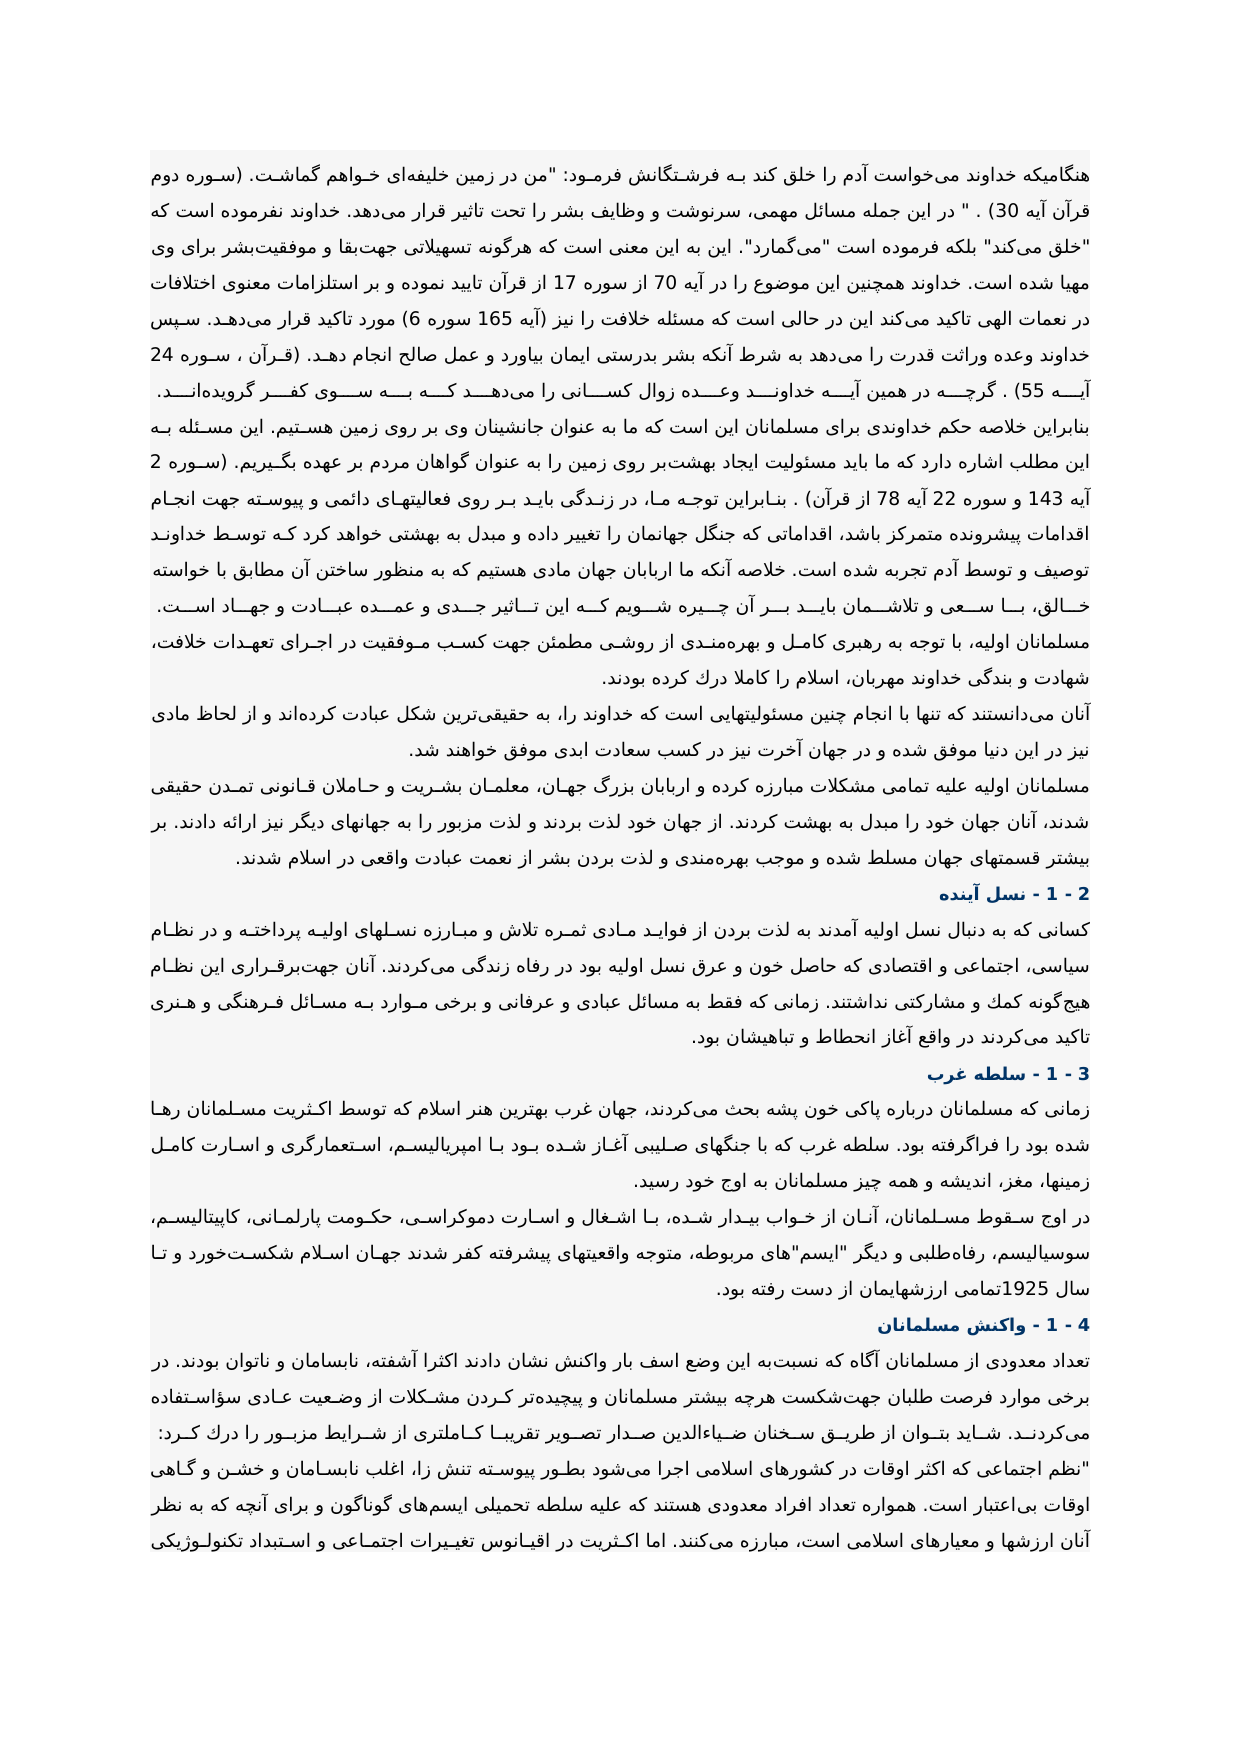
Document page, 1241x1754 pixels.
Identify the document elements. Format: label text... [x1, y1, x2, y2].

text آنان مى‌دانستند كه تنها با انجام چنين مسئوليتهايى است كه خداوند را، به حقيقى‌ترين شكل عبادت كرده‌اند و از لحاظ مادى نيز در اين دنيا موفق شده و در جهان آخرت نيز در كسب سعادت ابدى موفق خواهند شد. [150, 689, 1090, 761]
text 3 - 1 - سلطه غرب [150, 1048, 1090, 1084]
text 2 - 1 - نسل آينده [150, 869, 1090, 905]
text زمانى كه مسلمانان درباره پاكى خون پشه بحث مى‌كردند، جهان غرب بهترين هنر اسلام كه توسط اكثريت مسلمانان رها شده بود را فراگرفته بود. سلطه غرب كه با جنگهاى صليبى آغاز شده بود با امپرياليسم، استعمارگرى و اسارت كامل زمينها، مغز، انديشه و همه چيز مسلمانان به اوج خود رسيد. [150, 1084, 1090, 1192]
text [150, 1336, 1090, 1552]
text 4 - 1 - واكنش مسلمانان [150, 1300, 1090, 1336]
text هنگاميكه خداوند مى‌خواست آدم را خلق كند به فرشتگانش فرمود: "من در زمين خليفه‌اى خواهم گماشت. (سوره دوم قرآن آيه 30) . " در اين جمله مسائل مهمى، سرنوشت و وظايف بشر را تحت تاثير قرار مى‌دهد. خداوند نفرموده است كه "خلق مى‌كند" بلكه فرموده است "مى‌گمارد". اين به اين معنى است كه هرگونه تسهيلاتى جهت‌بقا و موفقيت‌بشر براى وى مهيا شده است. خداوند همچنين اين موضوع را در آيه 70 از سوره 17 از قرآن تاييد نموده و بر استلزامات معنوى اختلافات در نعمات الهى تاكيد مى‌كند اين در حالى است كه مسئله خلافت را نيز (آيه 165 سوره 6) مورد تاكيد قرار مى‌دهد. سپس خداوند وعده وراثت قدرت را مى‌دهد به شرط آنكه بشر بدرستى ايمان بياورد و عمل صالح انجام دهد. (قرآن ، سوره 24 آيه 55) . گرچه در همين آيه خداوند وعده زوال كسانى را مى‌دهد كه به سوى كفر گرويده‌اند. بنابراين خلاصه حكم خداوندى براى مسلمانان اين است كه ما به عنوان جانشينان وى بر روى زمين هستيم. اين مسئله به اين مطلب اشاره دارد كه ما بايد مسئوليت ايجاد بهشت‌بر روى زمين را به عنوان گواهان مردم بر عهده بگيريم. (سوره 2 آيه 143 و سوره 22 آيه 78 از قرآن) . بنابراين توجه ما، در زندگى بايد بر روى فعاليتهاى دائمى و پيوسته جهت انجام اقدامات پيشرونده متمركز باشد، اقداماتى كه جنگل جهانمان را تغيير داده و مبدل به بهشتى خواهد كرد كه توسط خداوند توصيف و توسط آدم تجربه شده است. خلاصه آنكه ما اربابان جهان مادى هستيم كه به منظور ساختن آن مطابق با خواسته خالق، با سعى و تلاشمان بايد بر آن چيره شويم كه اين تاثير جدى و عمده عبادت و جهاد است. مسلمانان اوليه، با توجه به رهبرى كامل و بهره‌مندى از روشى مطمئن جهت كسب موفقيت در اجراى تعهدات خلافت، شهادت و بندگى خداوند مهربان، اسلام را كاملا درك كرده بودند. [150, 150, 1090, 689]
text در اوج سقوط مسلمانان، آنان از خواب بيدار شده، با اشغال و اسارت دموكراسى، حكومت پارلمانى، كاپيتاليسم، سوسياليسم، رفاه‌طلبى و ديگر "ايسم"هاى مربوطه، متوجه واقعيتهاى پيشرفته كفر شدند جهان اسلام شكست‌خورد و تا سال 1925تمامى ارزشهايمان از دست رفته بود. [150, 1192, 1090, 1300]
text مسلمانان اوليه عليه تمامى مشكلات مبارزه كرده و اربابان بزرگ جهان، معلمان بشريت و حاملان قانونى تمدن حقيقى شدند، آنان جهان خود را مبدل به بهشت كردند. از جهان خود لذت بردند و لذت مزبور را به جهانهاى ديگر نيز ارائه دادند. بر بيشتر قسمتهاى جهان مسلط شده و موجب بهره‌مندى و لذت بردن بشر از نعمت عبادت واقعى در اسلام شدند. [150, 761, 1090, 869]
text كسانى كه به دنبال نسل اوليه آمدند به لذت بردن از فوايد مادى ثمره تلاش و مبارزه نسلهاى اوليه پرداخته و در نظام سياسى، اجتماعى و اقتصادى كه حاصل خون و عرق نسل اوليه بود در رفاه زندگى مى‌كردند. آنان جهت‌برقرارى اين نظام هيج‌گونه كمك و مشاركتى نداشتند. زمانى كه فقط به مسائل عبادى و عرفانى و برخى موارد به مسائل فرهنگى و هنرى تاكيد مى‌كردند در واقع آغاز انحطاط و تباهيشان بود. [150, 905, 1090, 1048]
